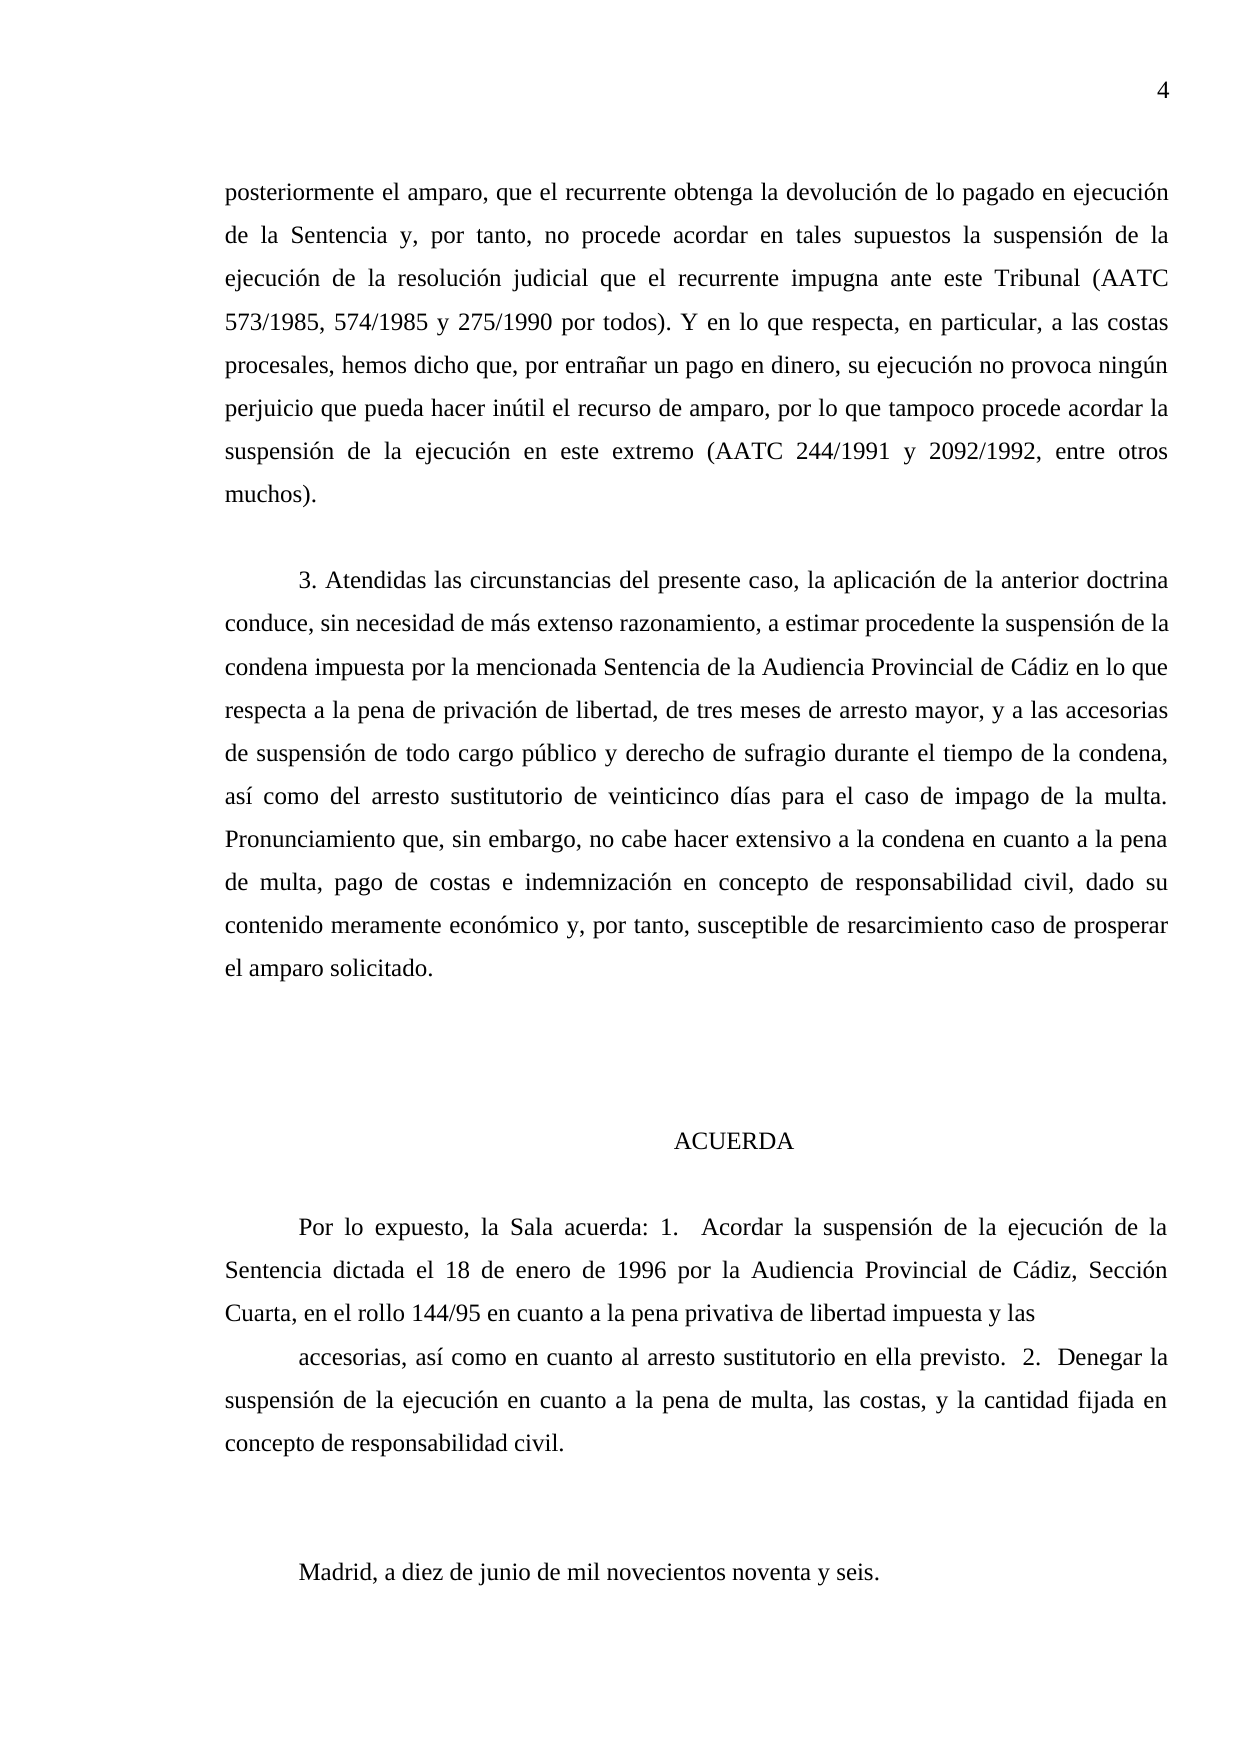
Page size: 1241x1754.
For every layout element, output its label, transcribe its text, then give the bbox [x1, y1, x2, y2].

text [224, 177, 1169, 508]
text Madrid, a diez de junio de mil novecientos noventa y seis. [224, 1557, 1169, 1586]
text Por lo expuesto, la Sala acuerda: 1. Acordar la suspensión de la ejecución de la Sentencia dictada el 18 de enero de 1996 por la Audiencia Provincial de Cádiz, Sección Cuarta, en el rollo 144/95 en cuanto a la pena privativa de libertad impuesta y las [224, 1212, 1169, 1327]
text accesorias, así como en cuanto al arresto sustitutorio en ella previsto. 2. Denegar la suspensión de la ejecución en cuanto a la pena de multa, las costas, y la cantidad fijada en concepto de responsabilidad civil. [224, 1342, 1169, 1457]
text ACUERDA [224, 1126, 1169, 1155]
text 3. Atendidas las circunstancias del presente caso, la aplicación de la anterior doctrina conduce, sin necesidad de más extenso razonamiento, a estimar procedente la suspensión de la condena impuesta por la mencionada Sentencia de la Audiencia Provincial de Cádiz en lo que respecta a la pena de privación de libertad, de tres meses de arresto mayor, y a las accesorias de suspensión de todo cargo público y derecho de sufragio durante el tiempo de la condena, así como del arresto sustitutorio de veinticinco días para el caso de impago de la multa. Pronunciamiento que, sin embargo, no cabe hacer extensivo a la condena en cuanto a la pena de multa, pago de costas e indemnización en concepto de responsabilidad civil, dado su contenido meramente económico y, por tanto, susceptible de resarcimiento caso de prosperar el amparo solicitado. [224, 565, 1169, 982]
